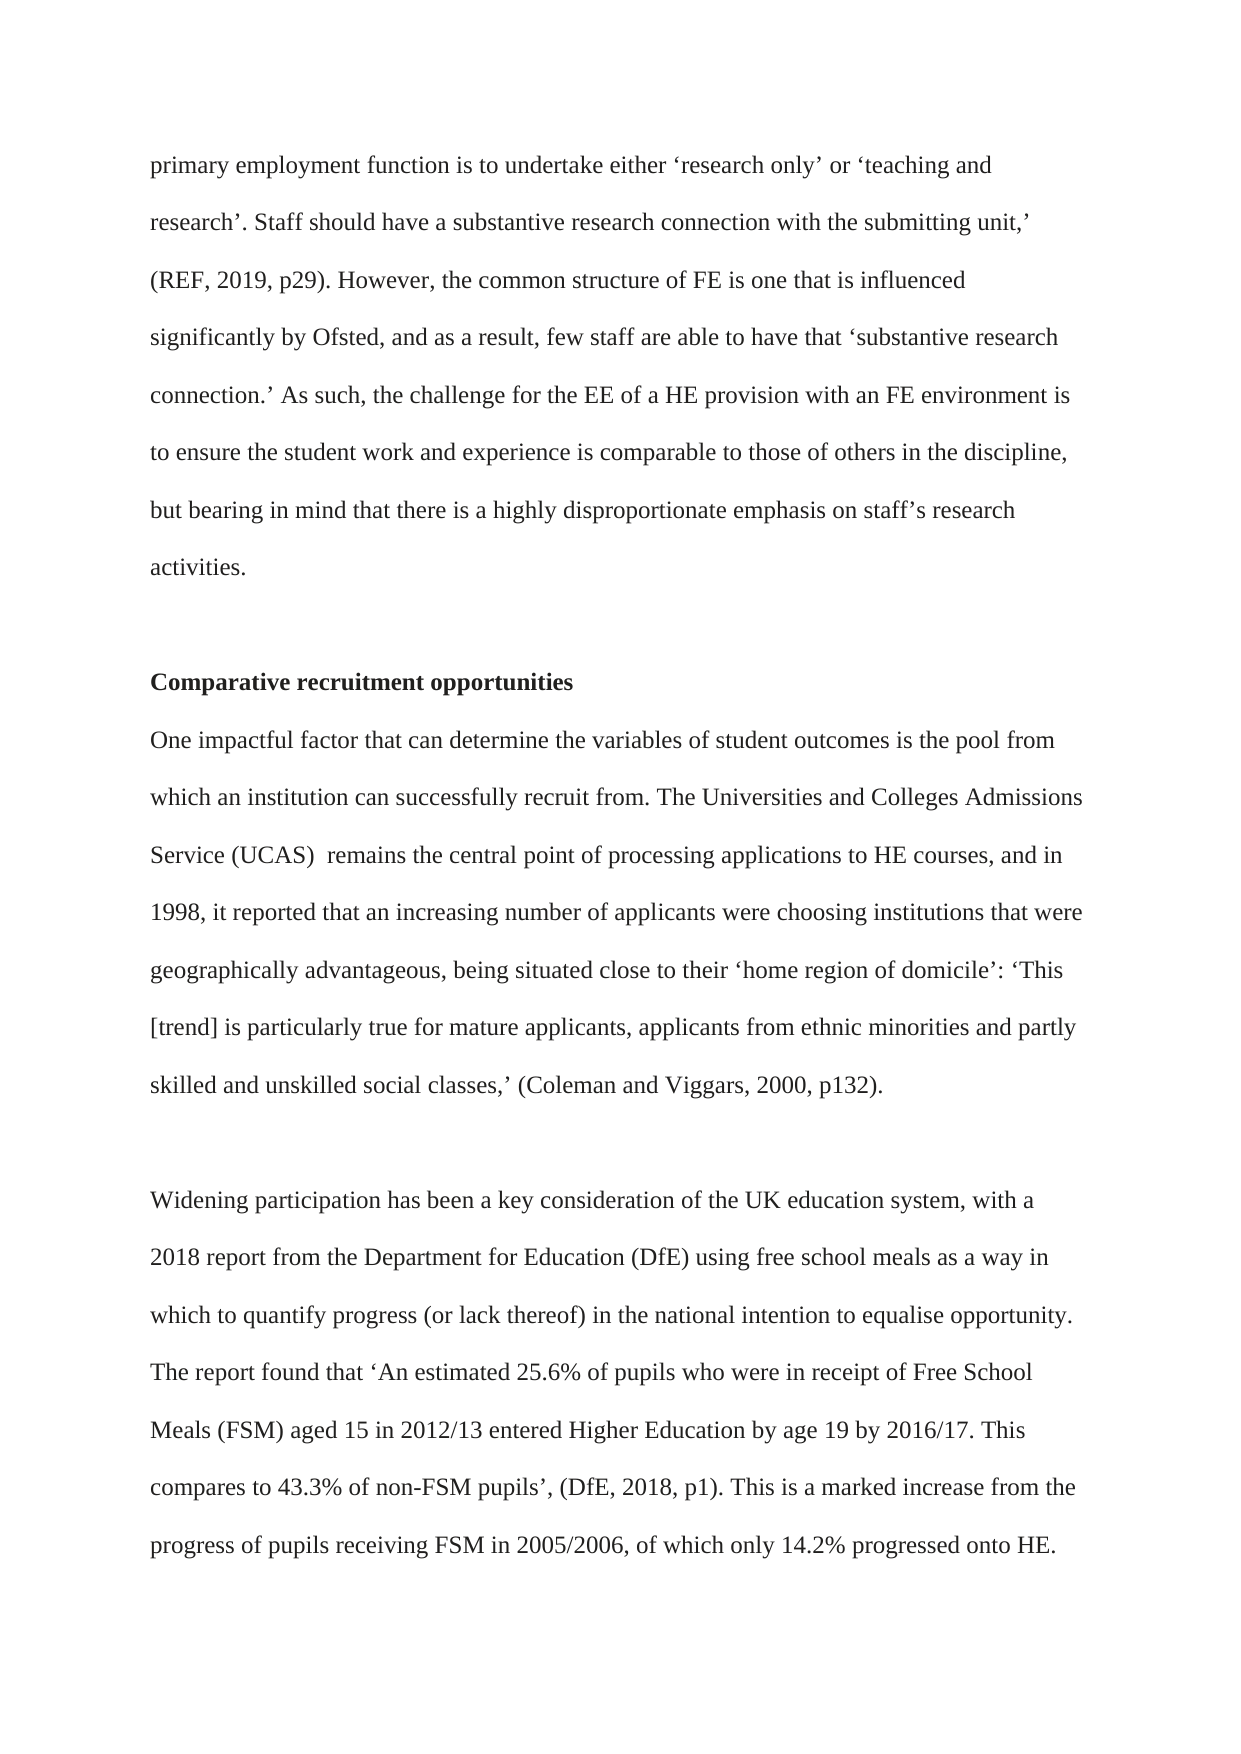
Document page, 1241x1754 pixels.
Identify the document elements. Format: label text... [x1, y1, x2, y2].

text One impactful factor that can determine the variables of student outcomes is the pool from which an institution can successfully recruit from. The Universities and Colleges Admissions Service (UCAS) remains the central point of processing applications to HE courses, and in 1998, it reported that an increasing number of applicants were choosing institutions that were geographically advantageous, being situated close to their ‘home region of domicile’: ‘This [trend] is particularly true for mature applicants, applicants from ethnic minorities and partly skilled and unskilled social classes,’ (Coleman and Viggars, 2000, p132). [150, 725, 1090, 1099]
text Comparative recruitment opportunities [150, 667, 1090, 696]
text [150, 150, 1090, 581]
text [150, 1185, 1090, 1559]
